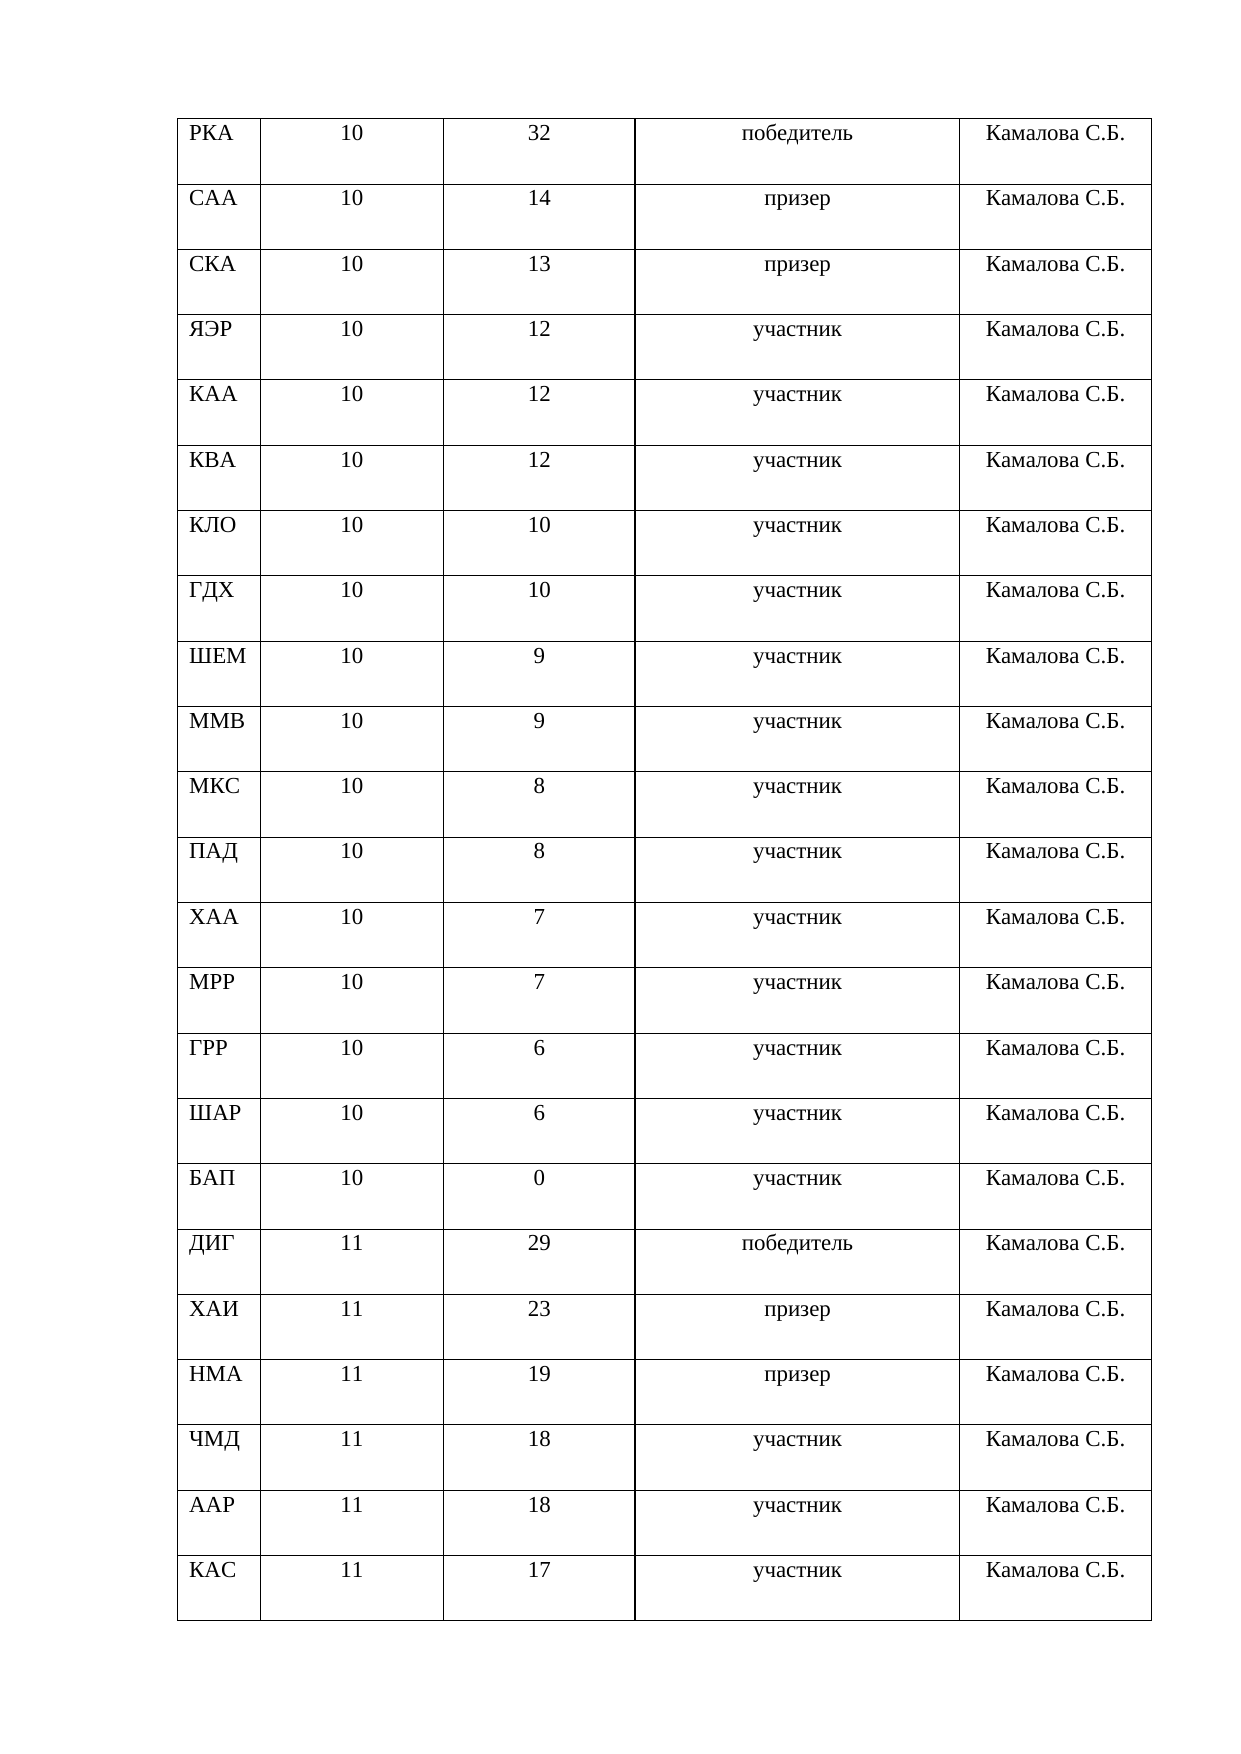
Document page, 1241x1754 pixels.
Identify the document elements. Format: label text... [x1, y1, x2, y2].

table_cell ШЕМ [178, 642, 260, 706]
table_cell участник [636, 707, 959, 771]
table_cell 14 [444, 185, 634, 249]
table_cell Камалова С.Б. [960, 1099, 1151, 1163]
table_cell КАА [178, 380, 260, 445]
table_cell участник [636, 1556, 959, 1620]
table_cell 19 [444, 1360, 634, 1424]
table_cell НМА [178, 1360, 260, 1424]
table_cell Камалова С.Б. [960, 380, 1151, 445]
table_cell участник [636, 642, 959, 706]
table_cell участник [636, 1034, 959, 1098]
table_cell 6 [444, 1034, 634, 1098]
table_cell Камалова С.Б. [960, 1360, 1151, 1424]
table_cell 10 [444, 511, 634, 575]
table_cell участник [636, 446, 959, 510]
table_cell Камалова С.Б. [960, 968, 1151, 1032]
table_cell участник [636, 772, 959, 837]
table_cell 10 [261, 576, 443, 641]
table_cell 32 [444, 119, 634, 183]
table_cell Камалова С.Б. [960, 1034, 1151, 1098]
table_cell 9 [444, 707, 634, 771]
table_cell Камалова С.Б. [960, 250, 1151, 314]
table_cell участник [636, 903, 959, 967]
table_cell Камалова С.Б. [960, 1230, 1151, 1294]
table_cell 11 [261, 1556, 443, 1620]
table_cell Камалова С.Б. [960, 772, 1151, 837]
table_cell призер [636, 185, 959, 249]
table_cell участник [636, 1099, 959, 1163]
table_cell МКС [178, 772, 260, 837]
table_cell Камалова С.Б. [960, 642, 1151, 706]
table_cell 11 [261, 1491, 443, 1555]
table_cell призер [636, 1360, 959, 1424]
table_cell ХАА [178, 903, 260, 967]
table_cell 10 [261, 968, 443, 1032]
table_cell 12 [444, 380, 634, 445]
table_cell 10 [261, 315, 443, 379]
table_cell Камалова С.Б. [960, 838, 1151, 902]
table_cell КВА [178, 446, 260, 510]
table_cell Камалова С.Б. [960, 1491, 1151, 1555]
table_cell участник [636, 380, 959, 445]
table_cell победитель [636, 119, 959, 183]
table_cell участник [636, 511, 959, 575]
table_cell Камалова С.Б. [960, 1425, 1151, 1490]
table_cell Камалова С.Б. [960, 1295, 1151, 1359]
table_cell ММВ [178, 707, 260, 771]
table_cell победитель [636, 1230, 959, 1294]
table_cell 7 [444, 968, 634, 1032]
table_cell Камалова С.Б. [960, 511, 1151, 575]
table_cell 10 [261, 772, 443, 837]
table_cell 18 [444, 1425, 634, 1490]
table_cell участник [636, 576, 959, 641]
table_cell Камалова С.Б. [960, 707, 1151, 771]
table_cell призер [636, 250, 959, 314]
table_cell 10 [261, 707, 443, 771]
table_cell участник [636, 315, 959, 379]
table_cell 29 [444, 1230, 634, 1294]
table_cell ХАИ [178, 1295, 260, 1359]
table_cell 10 [261, 119, 443, 183]
table_cell ШАР [178, 1099, 260, 1163]
table_cell Камалова С.Б. [960, 903, 1151, 967]
table_cell 10 [261, 642, 443, 706]
table_cell ДИГ [178, 1230, 260, 1294]
table_cell КЛО [178, 511, 260, 575]
table_cell ГДХ [178, 576, 260, 641]
table_cell 9 [444, 642, 634, 706]
table_cell 11 [261, 1295, 443, 1359]
table_cell РКА [178, 119, 260, 183]
table_cell 10 [444, 576, 634, 641]
table_cell участник [636, 1164, 959, 1228]
table_cell 10 [261, 903, 443, 967]
table_cell 17 [444, 1556, 634, 1620]
table_cell ПАД [178, 838, 260, 902]
table_cell 18 [444, 1491, 634, 1555]
table_cell 12 [444, 315, 634, 379]
table_cell участник [636, 838, 959, 902]
table_cell 10 [261, 1099, 443, 1163]
table_cell призер [636, 1295, 959, 1359]
table_cell 10 [261, 446, 443, 510]
table_cell Камалова С.Б. [960, 315, 1151, 379]
table_cell 12 [444, 446, 634, 510]
table_cell ЧМД [178, 1425, 260, 1490]
table_cell 11 [261, 1230, 443, 1294]
table_cell 10 [261, 838, 443, 902]
table_cell ААР [178, 1491, 260, 1555]
table_cell ГРР [178, 1034, 260, 1098]
table_cell СКА [178, 250, 260, 314]
table_cell МРР [178, 968, 260, 1032]
table_cell КАС [178, 1556, 260, 1620]
table_cell участник [636, 1425, 959, 1490]
table_cell 13 [444, 250, 634, 314]
table_cell ЯЭР [178, 315, 260, 379]
table_cell 6 [444, 1099, 634, 1163]
table_cell 10 [261, 185, 443, 249]
table_cell 11 [261, 1360, 443, 1424]
table_cell 10 [261, 380, 443, 445]
table_cell Камалова С.Б. [960, 1556, 1151, 1620]
table_cell Камалова С.Б. [960, 119, 1151, 183]
table_cell 23 [444, 1295, 634, 1359]
table_cell 10 [261, 511, 443, 575]
table_cell участник [636, 1491, 959, 1555]
table_cell САА [178, 185, 260, 249]
table_cell БАП [178, 1164, 260, 1228]
table_cell Камалова С.Б. [960, 576, 1151, 641]
table_cell 7 [444, 903, 634, 967]
table_cell Камалова С.Б. [960, 446, 1151, 510]
table_cell Камалова С.Б. [960, 185, 1151, 249]
table_cell 10 [261, 250, 443, 314]
table_cell участник [636, 968, 959, 1032]
table_cell 10 [261, 1164, 443, 1228]
table_cell 8 [444, 838, 634, 902]
table_cell Камалова С.Б. [960, 1164, 1151, 1228]
table_cell 11 [261, 1425, 443, 1490]
table_cell 0 [444, 1164, 634, 1228]
table_cell 8 [444, 772, 634, 837]
table_cell 10 [261, 1034, 443, 1098]
